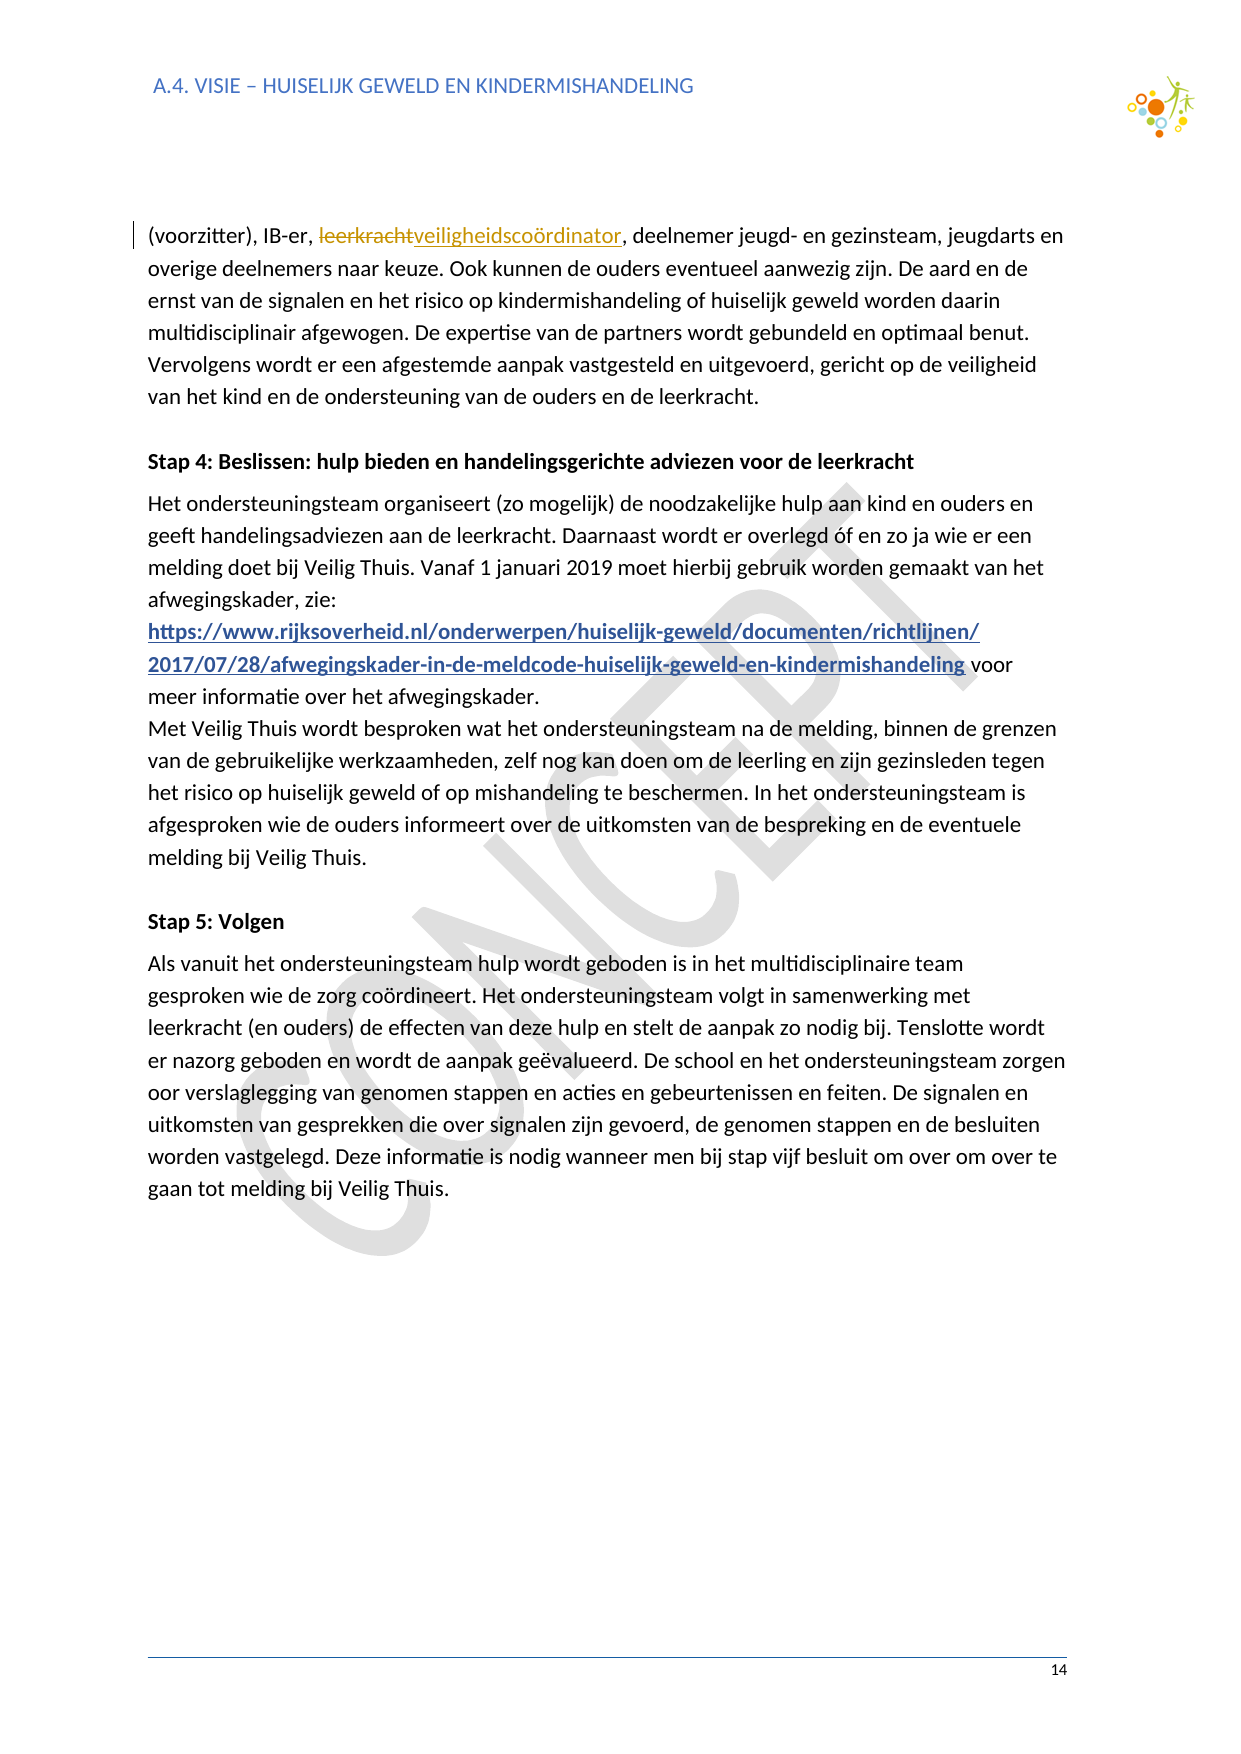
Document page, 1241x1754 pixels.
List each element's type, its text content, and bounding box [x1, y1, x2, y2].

text Het ondersteuningsteam organiseert (zo mogelijk) de noodzakelijke hulp aan kind en ouders en geeft handelingsadviezen aan de leerkracht. Daarnaast wordt er overlegd óf en zo ja wie er een melding doet bij Veilig Thuis. Vanaf 1 januari 2019 moet hierbij gebruik worden gemaakt van het afwegingskader, zie: https://www.rijksoverheid.nl/onderwerpen/huiselijk-geweld/documenten/richtlijnen/2017/07/28/afwegingskader-in-de-meldcode-huiselijk-geweld-en-kindermishandeling voor meer informatie over het afwegingskader. [148, 489, 1067, 710]
picture [1125, 73, 1199, 147]
text Stap 4: Beslissen: hulp bieden en handelingsgerichte adviezen voor de leerkracht [148, 447, 1067, 475]
text Als vanuit het ondersteuningsteam hulp wordt geboden is in het multidisciplinaire team gesproken wie de zorg coördineert. Het ondersteuningsteam volgt in samenwerking met leerkracht (en ouders) de effecten van deze hulp en stelt de aanpak zo nodig bij. Tenslotte wordt er nazorg geboden en wordt de aanpak geëvalueerd. De school en het ondersteuningsteam zorgen oor verslaglegging van genomen stappen en acties en gebeurtenissen en feiten. De signalen en uitkomsten van gesprekken die over signalen zijn gevoerd, de genomen stappen en de besluiten worden vastgelegd. Deze informatie is nodig wanneer men bij stap vijf besluit om over om over te gaan tot melding bij Veilig Thuis. [148, 949, 1067, 1202]
text Stap 5: Volgen [148, 907, 1067, 935]
text Met Veilig Thuis wordt besproken wat het ondersteuningsteam na de melding, binnen de grenzen van de gebruikelijke werkzaamheden, zelf nog kan doen om de leerling en zijn gezinsleden tegen het risico op huiselijk geweld of op mishandeling te beschermen. In het ondersteuningsteam is afgesproken wie de ouders informeert over de uitkomsten van de bespreking en de eventuele melding bij Veilig Thuis. [148, 714, 1067, 871]
